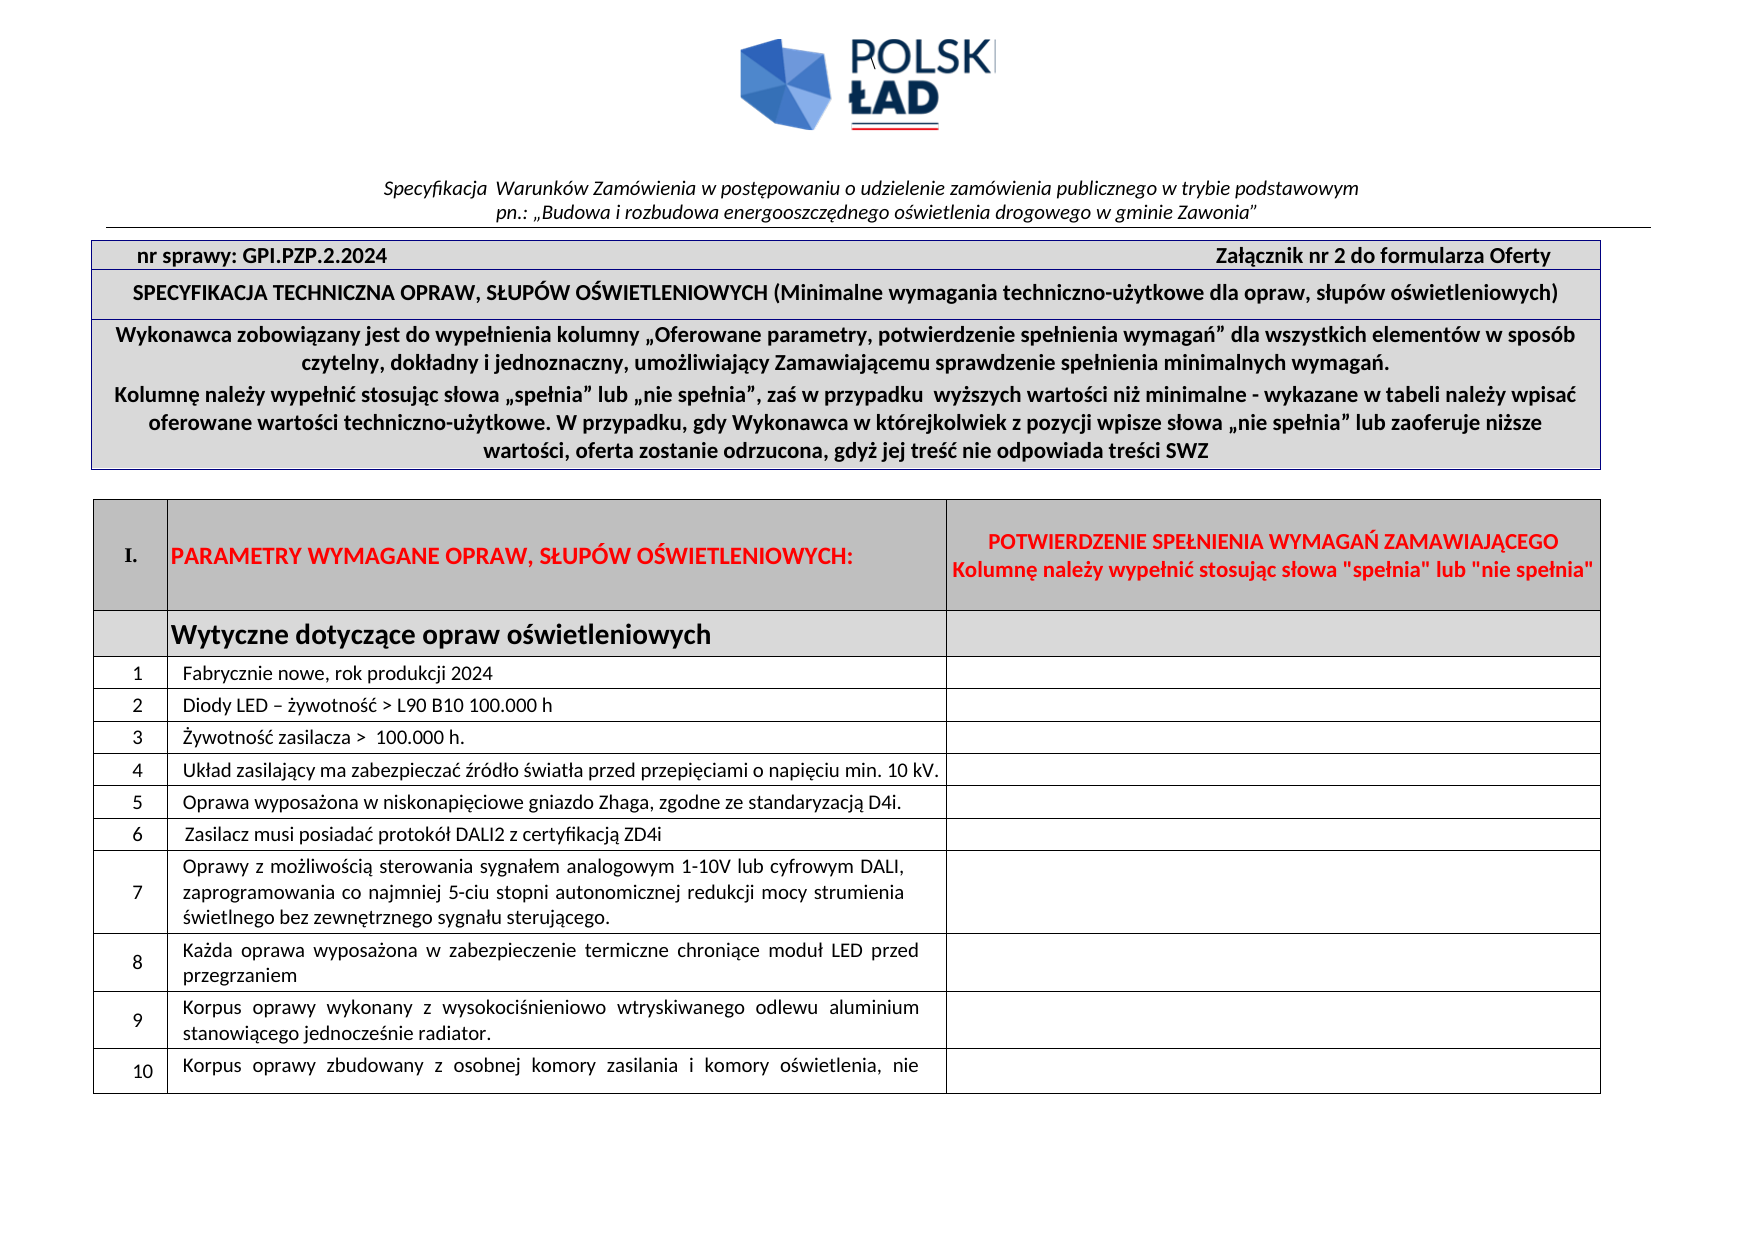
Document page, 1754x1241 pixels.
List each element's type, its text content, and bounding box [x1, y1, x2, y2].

table_cell 5 [94, 786, 167, 817]
table_cell Żywotność zasilacza > 100.000 h. [168, 722, 946, 753]
table_cell Diody LED – żywotność > L90 B10 100.000 h [168, 689, 946, 721]
table_cell [947, 611, 1600, 656]
table_cell SPECYFIKACJA TECHNICZNA OPRAW, SŁUPÓW OŚWIETLENIOWYCH (Minimalne wymagania techniczno-użytkowe dla opraw, słupów oświetleniowych) [92, 270, 1600, 319]
table_cell 1 [94, 657, 167, 688]
table_cell 2 [94, 689, 167, 721]
table_cell [947, 786, 1600, 817]
table_cell Korpus oprawy zbudowany z osobnej komory zasilania i komory oświetlenia, nie dopuszcza się stosowania rozwiązań typu DOB (driver on board). [168, 1049, 946, 1093]
table_cell Korpus oprawy wykonany z wysokociśnieniowo wtryskiwanego odlewu aluminium stanowiącego jednocześnie radiator. [168, 992, 946, 1048]
table_cell 7 [94, 851, 167, 933]
table_cell 8 [94, 934, 167, 991]
table_cell Układ zasilający ma zabezpieczać źródło światła przed przepięciami o napięciu min. 10 kV. [168, 754, 946, 785]
table_header nr sprawy: GPI.PZP.2.2024 Załącznik nr 2 do formularza Oferty [92, 241, 1600, 269]
table_cell [947, 851, 1600, 933]
table_cell 10 [94, 1049, 167, 1093]
table_cell [947, 689, 1600, 721]
table_cell Każda oprawa wyposażona w zabezpieczenie termiczne chroniące moduł LED przed przegrzaniem [168, 934, 946, 991]
table_cell [947, 657, 1600, 688]
table_cell 4 [94, 754, 167, 785]
table_cell [947, 819, 1600, 850]
table_cell [947, 722, 1600, 753]
table_cell 3 [94, 722, 167, 753]
table_cell Wytyczne dotyczące opraw oświetleniowych [168, 611, 946, 656]
table_cell [94, 611, 167, 656]
table_cell Oprawy z możliwością sterowania sygnałem analogowym 1-10V lub cyfrowym DALI, zaprogramowania co najmniej 5-ciu stopni autonomicznej redukcji mocy strumienia świetlnego bez zewnętrznego sygnału sterującego. [168, 851, 946, 933]
table_header I. [94, 500, 167, 610]
table_cell Oprawa wyposażona w niskonapięciowe gniazdo Zhaga, zgodne ze standaryzacją D4i. [168, 786, 946, 817]
table_cell [947, 1049, 1600, 1093]
table_cell Fabrycznie nowe, rok produkcji 2024 [168, 657, 946, 688]
table_cell 9 [94, 992, 167, 1048]
table_cell [947, 992, 1600, 1048]
table_cell 6 [94, 819, 167, 850]
table_header POTWIERDZENIE SPEŁNIENIA WYMAGAŃ ZAMAWIAJĄCEGO Kolumnę należy wypełnić stosując słowa "spełnia" lub "nie spełnia" [947, 500, 1600, 610]
table_cell Zasilacz musi posiadać protokół DALI2 z certyfikacją ZD4i [168, 819, 946, 850]
picture [739, 39, 996, 130]
table_cell [947, 754, 1600, 785]
table_cell Wykonawca zobowiązany jest do wypełnienia kolumny „Oferowane parametry, potwierdzenie spełnienia wymagań” dla wszystkich elementów w sposób czytelny, dokładny i jednoznaczny, umożliwiający Zamawiającemu sprawdzenie spełnienia minimalnych wymagań. Kolumnę należy wypełnić stosując słowa „spełnia” lub „nie spełnia”, zaś w przypadku wyższych wartości niż minimalne - wykazane w tabeli należy wpisać oferowane wartości techniczno-użytkowe. W przypadku, gdy Wykonawca w którejkolwiek z pozycji wpisze słowa „nie spełnia” lub zaoferuje niższe wartości, oferta zostanie odrzucona, gdyż jej treść nie odpowiada treści SWZ [92, 320, 1600, 468]
table_cell [947, 934, 1600, 991]
table_header PARAMETRY WYMAGANE OPRAW, SŁUPÓW OŚWIETLENIOWYCH: [168, 500, 946, 610]
